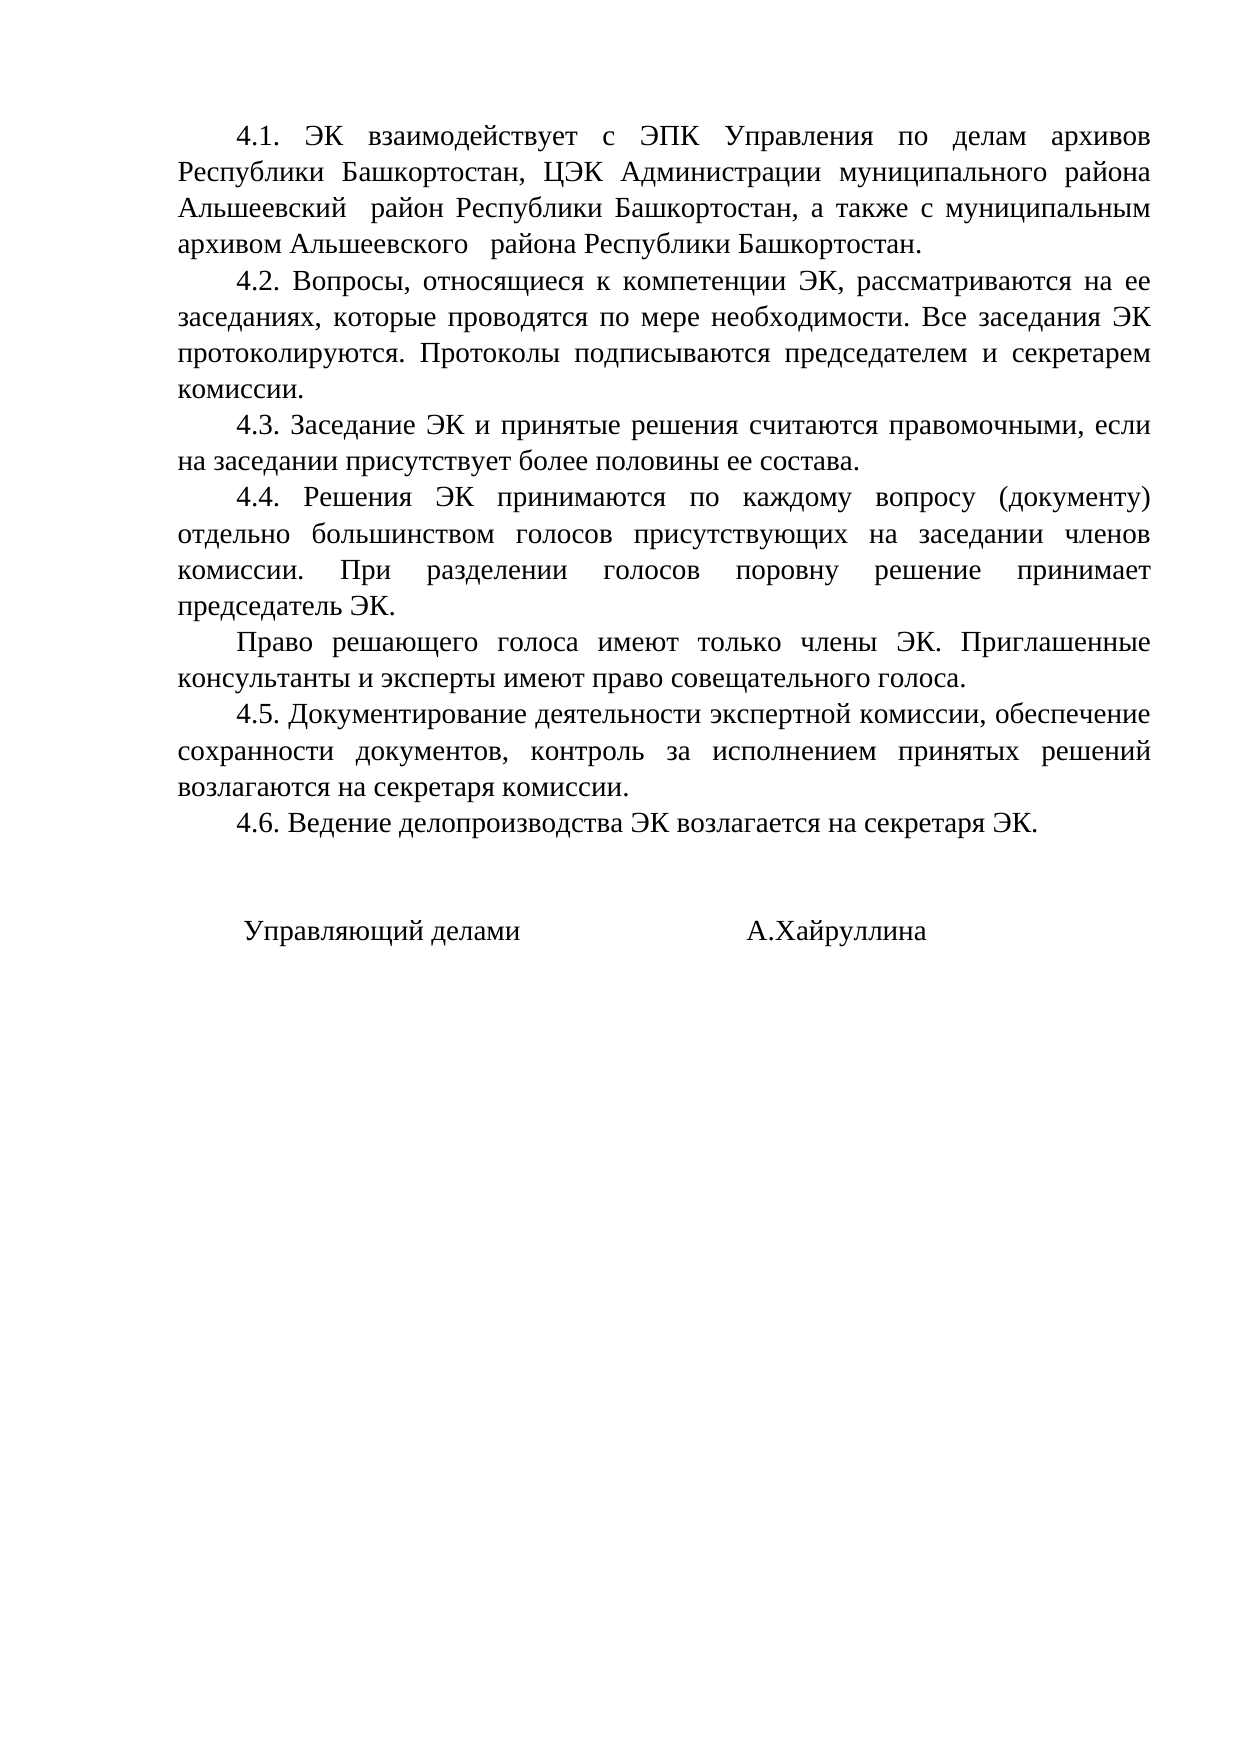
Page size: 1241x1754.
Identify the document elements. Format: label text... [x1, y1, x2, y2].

text 4.1. ЭК взаимодействует с ЭПК Управления по делам архивов Республики Башкортостан, ЦЭК Администрации муниципального района Альшеевский район Республики Башкортостан, а также с муниципальным архивом Альшеевского района Республики Башкортостан. [177, 118, 1152, 260]
text 4.4. Решения ЭК принимаются по каждому вопросу (документу) отдельно большинством голосов присутствующих на заседании членов комиссии. При разделении голосов поровну решение принимает председатель ЭК. [177, 479, 1152, 622]
text Управляющий делами А.Хайруллина [177, 913, 1152, 947]
text 4.5. Документирование деятельности экспертной комиссии, обеспечение сохранности документов, контроль за исполнением принятых решений возлагаются на секретаря комис­сии. [177, 696, 1152, 802]
text 4.6. Ведение делопроизводства ЭК возлагается на секретаря ЭК. [177, 805, 1152, 838]
text 4.3. Заседание ЭК и принятые решения считаются правомочными, если на заседании присутствует более половины ее состава. [177, 407, 1152, 477]
text Право решающего голоса имеют только члены ЭК. Приглашенные консультанты и эксперты имеют право совещательного голоса. [177, 624, 1152, 694]
text 4.2. Вопросы, относящиеся к компетенции ЭК, рассматриваются на ее заседаниях, которые проводятся по мере необходимости. Все заседания ЭК протоколируются. Протоколы подписываются председателем и секретарем комиссии. [177, 263, 1152, 405]
